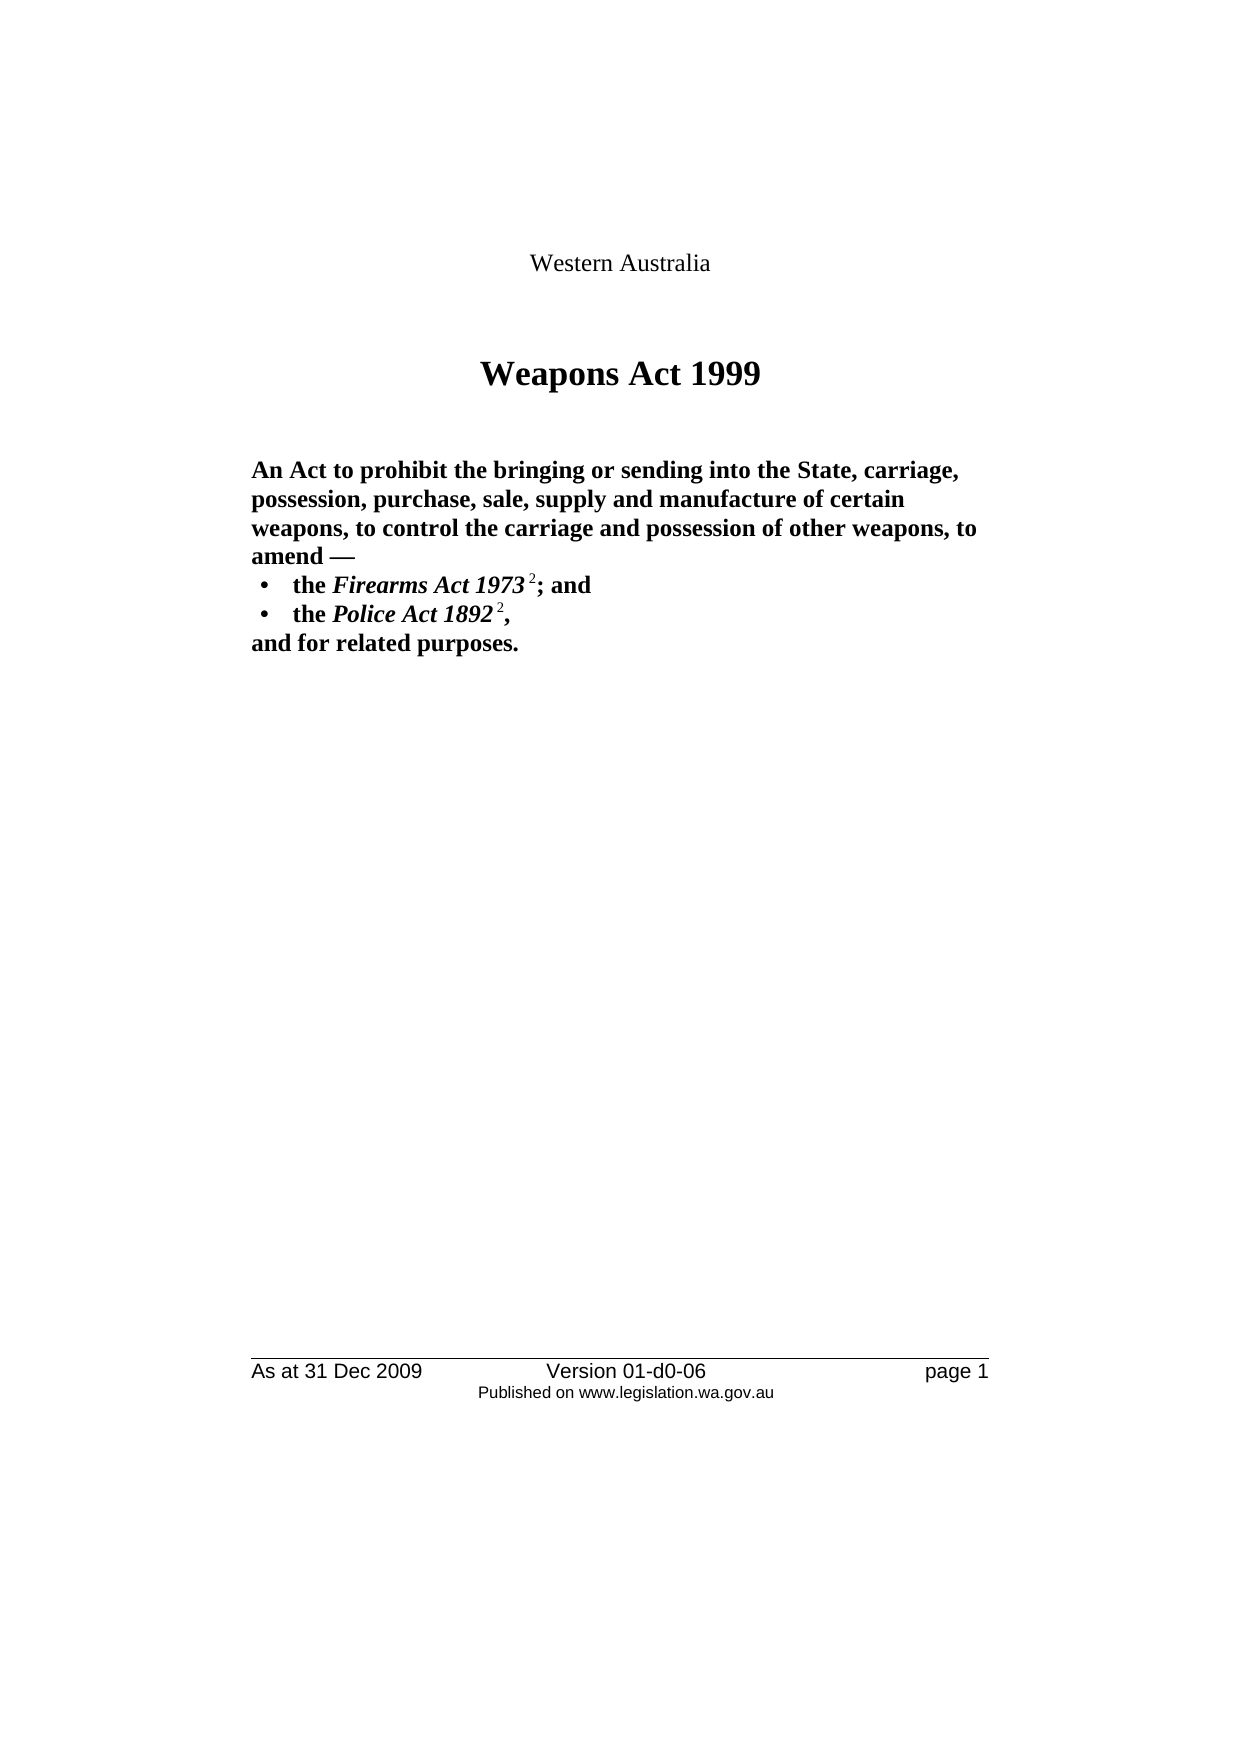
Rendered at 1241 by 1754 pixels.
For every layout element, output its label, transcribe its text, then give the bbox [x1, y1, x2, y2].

title and for related purposes. [251, 628, 989, 656]
title • the Firearms Act 1973 2; and [251, 570, 989, 599]
title An Act to prohibit the bringing or sending into the State, carriage, possession, purchase, sale, supply and manufacture of certain weapons, to control the carriage and possession of other weapons, to amend — [251, 455, 989, 570]
title • the Police Act 1892 2, [251, 599, 989, 628]
text Weapons Act 1999 [251, 352, 989, 393]
text Western Australia [251, 248, 989, 277]
